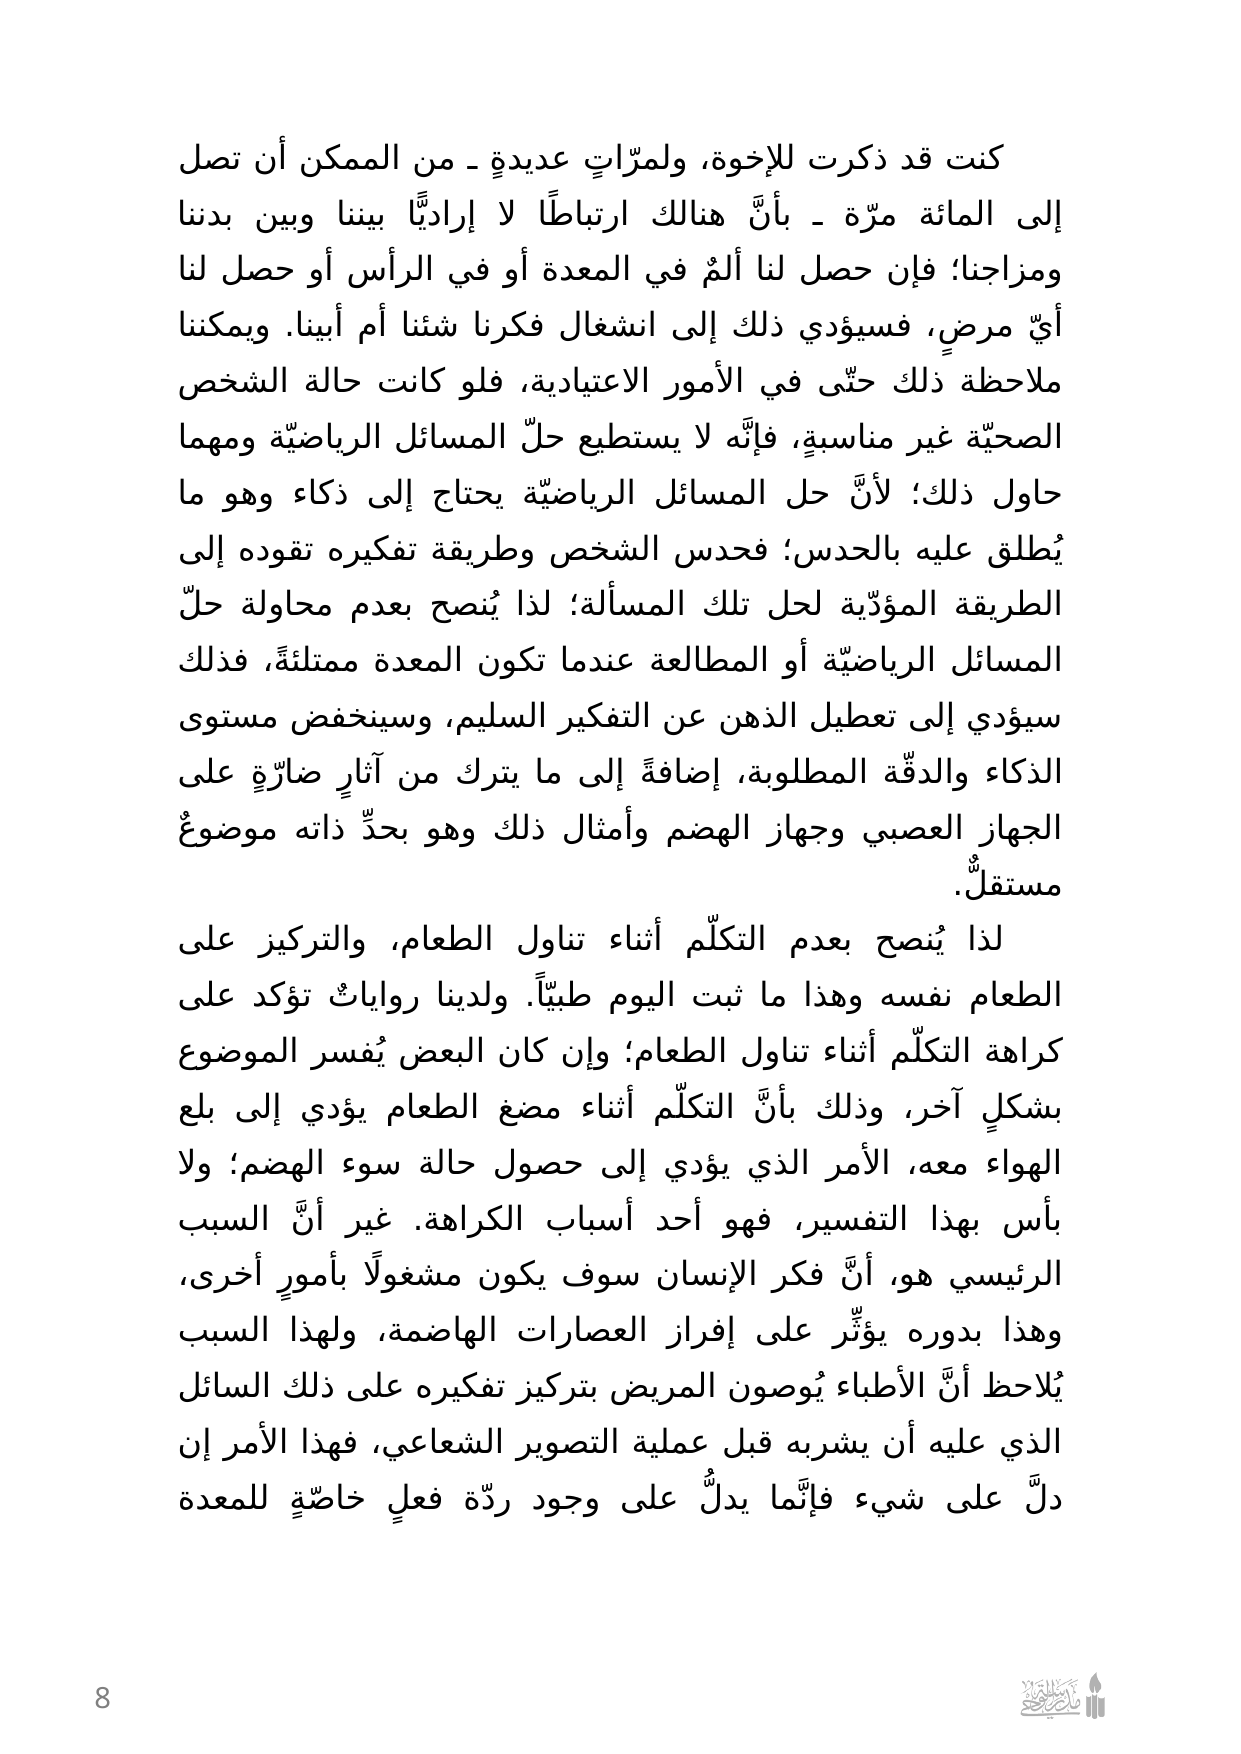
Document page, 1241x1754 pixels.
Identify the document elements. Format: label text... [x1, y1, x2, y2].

text كنت قد ذكرت للإخوة، ولمرّاتٍ عديدةٍ ـ من الممكن أن تصل إلى المائة مرّة ـ بأنَّ هنالك ارتباطًا لا إراديًّا بيننا وبين بدننا ومزاجنا؛ فإن حصل لنا ألمٌ في المعدة أو في الرأس أو حصل لنا أيّ مرضٍ، فسيؤدي ذلك إلى انشغال فكرنا شئنا أم أبينا. ويمكننا ملاحظة ذلك حتّى في الأمور الاعتيادية، فلو كانت حالة الشخص الصحيّة غير مناسبةٍ، فإنَّه لا يستطيع حلّ المسائل الرياضيّة ومهما حاول ذلك؛ لأنَّ حل المسائل الرياضيّة يحتاج إلى ذكاء وهو ما يُطلق عليه بالحدس؛ فحدس الشخص وطريقة تفكيره تقوده إلى الطريقة المؤدّية لحل تلك المسألة؛ لذا يُنصح بعدم محاولة حلّ المسائل الرياضيّة أو المطالعة عندما تكون المعدة ممتلئةً، فذلك سيؤدي إلى تعطيل الذهن عن التفكير السليم، وسينخفض مستوى الذكاء والدقّة المطلوبة، إضافةً إلى ما يترك من آثارٍ ضارّةٍ على الجهاز العصبي وجهاز الهضم وأمثال ذلك وهو بحدِّ ذاته موضوعٌ مستقلٌّ. [177, 136, 1063, 917]
picture [1020, 1672, 1105, 1719]
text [177, 917, 1063, 1532]
